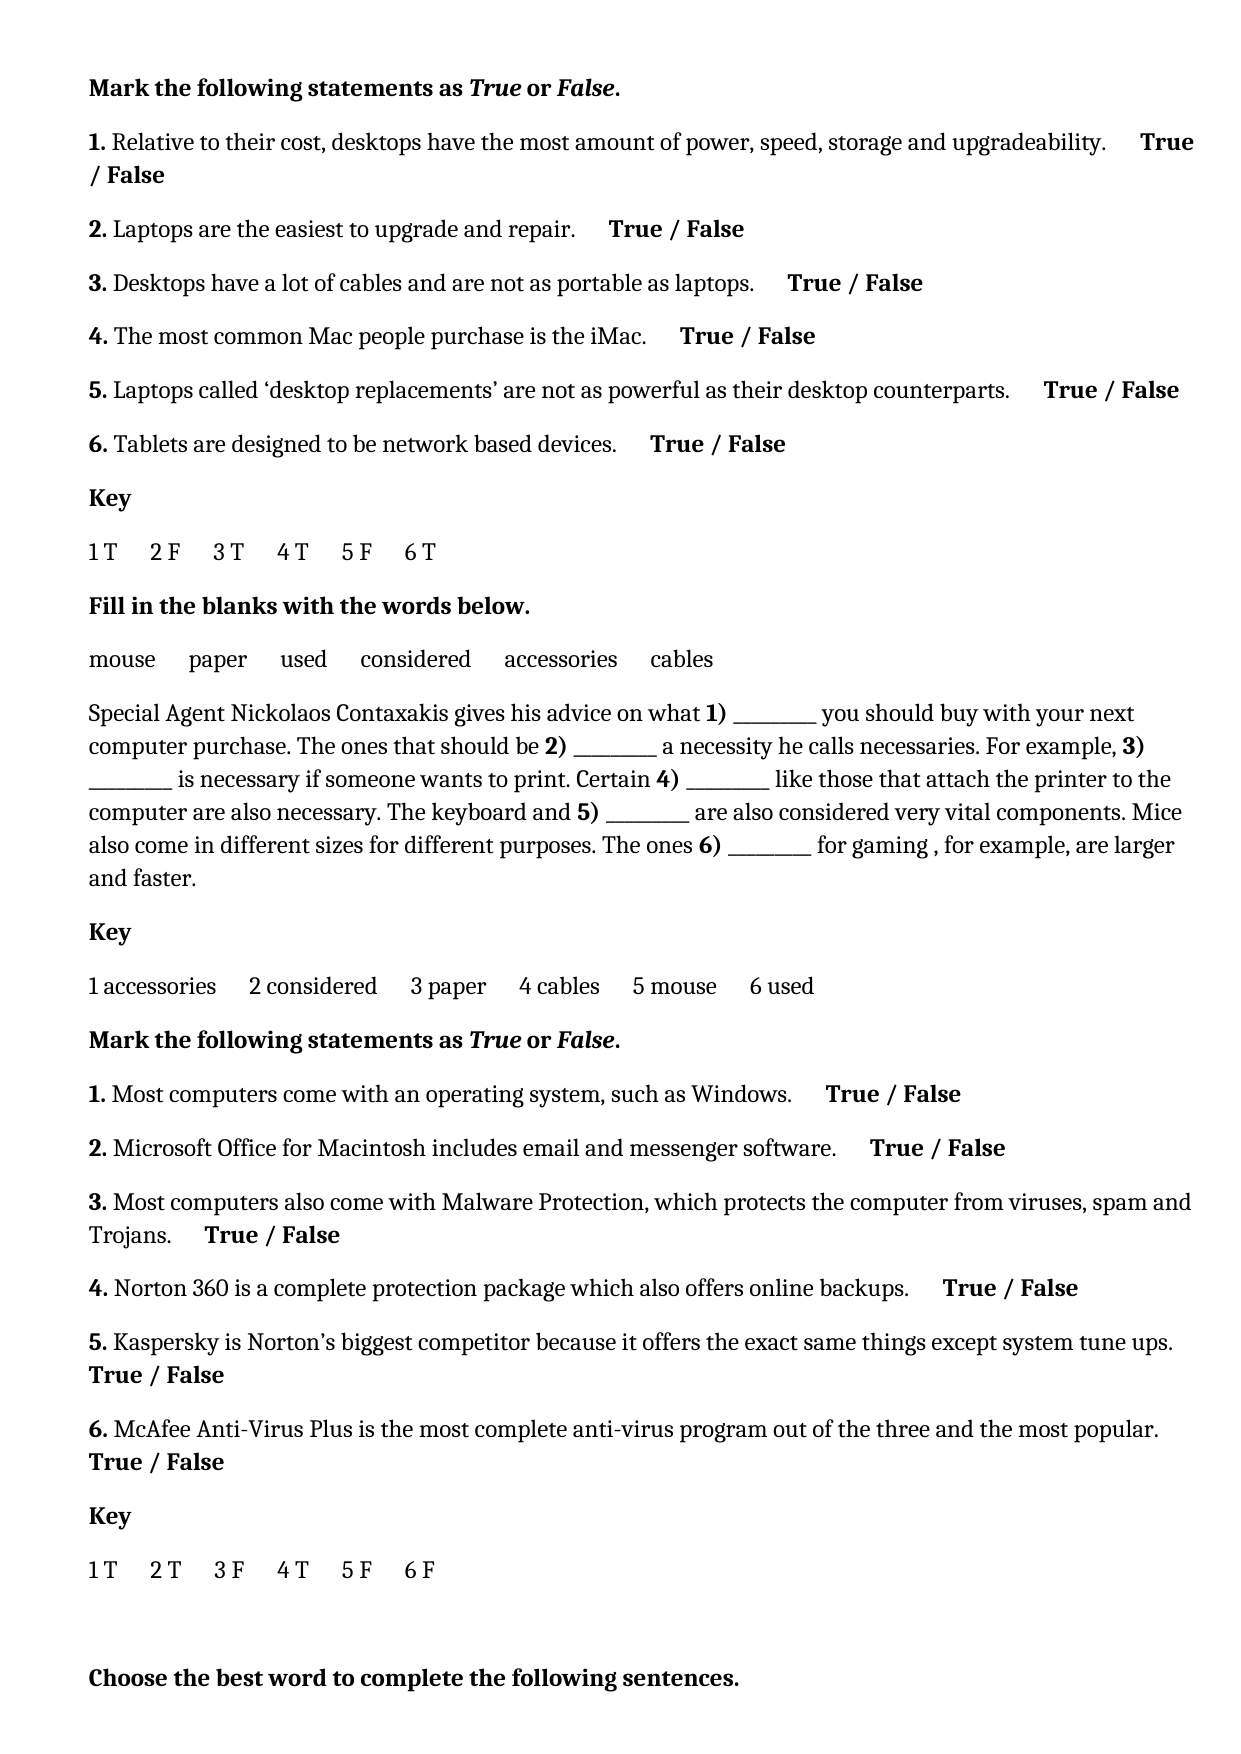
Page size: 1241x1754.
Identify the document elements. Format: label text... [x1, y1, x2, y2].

text Mark the following statements as True or False. [89, 1026, 1196, 1055]
text 4. Norton 360 is a complete protection package which also offers online backups. True / False [89, 1274, 1196, 1303]
text mouse paper used considered accessories cables [89, 645, 1196, 674]
text 2. Microsoft Office for Macintosh includes email and messenger software. True / False [89, 1134, 1196, 1162]
text 3. Desktops have a lot of cables and are not as portable as laptops. True / False [89, 268, 1196, 297]
text Mark the following statements as True or False. [89, 74, 1196, 103]
text Key [89, 1502, 1196, 1531]
text Special Agent Nickolaos Contaxakis gives his advice on what 1) _________ you should buy with your next computer purchase. The ones that should be 2) _________ a necessity he calls necessaries. For example, 3) _________ is necessary if someone wants to print. Certain 4) _________ like those that attach the printer to the computer are also necessary. The keyboard and 5) _________ are also considered very vital components. Mice also come in different sizes for different purposes. The ones 6) _________ for gaming , for example, are larger and faster. [89, 699, 1196, 893]
text 1 accessories 2 considered 3 paper 4 cables 5 mouse 6 used [89, 972, 1196, 1001]
text Key [89, 484, 1196, 513]
text 1 T 2 F 3 T 4 T 5 F 6 T [89, 538, 1196, 566]
text 4. The most common Mac people purchase is the iMac. True / False [89, 322, 1196, 351]
text 2. Laptops are the easiest to upgrade and repair. True / False [89, 214, 1196, 243]
text Key [89, 918, 1196, 947]
text Fill in the blanks with the words below. [89, 592, 1196, 620]
text 3. Most computers also come with Malware Protection, which protects the computer from viruses, spam and Trojans. True / False [89, 1187, 1196, 1249]
text 1. Most computers come with an operating system, such as Windows. True / False [89, 1080, 1196, 1108]
text 5. Laptops called ‘desktop replacements’ are not as powerful as their desktop counterparts. True / False [89, 376, 1196, 405]
text 6. McAfee Anti-Virus Plus is the most complete anti-virus program out of the three and the most popular. True / False [89, 1415, 1196, 1477]
text 6. Tablets are designed to be network based devices. True / False [89, 430, 1196, 459]
text 5. Kaspersky is Norton’s biggest competitor because it offers the exact same things except system tune ups. True / False [89, 1328, 1196, 1390]
text Choose the best word to complete the following sentences. [89, 1663, 1196, 1692]
text 1 T 2 T 3 F 4 T 5 F 6 F [89, 1556, 1196, 1584]
text 1. Relative to their cost, desktops have the most amount of power, speed, storage and upgradeability. True / False [89, 128, 1196, 189]
